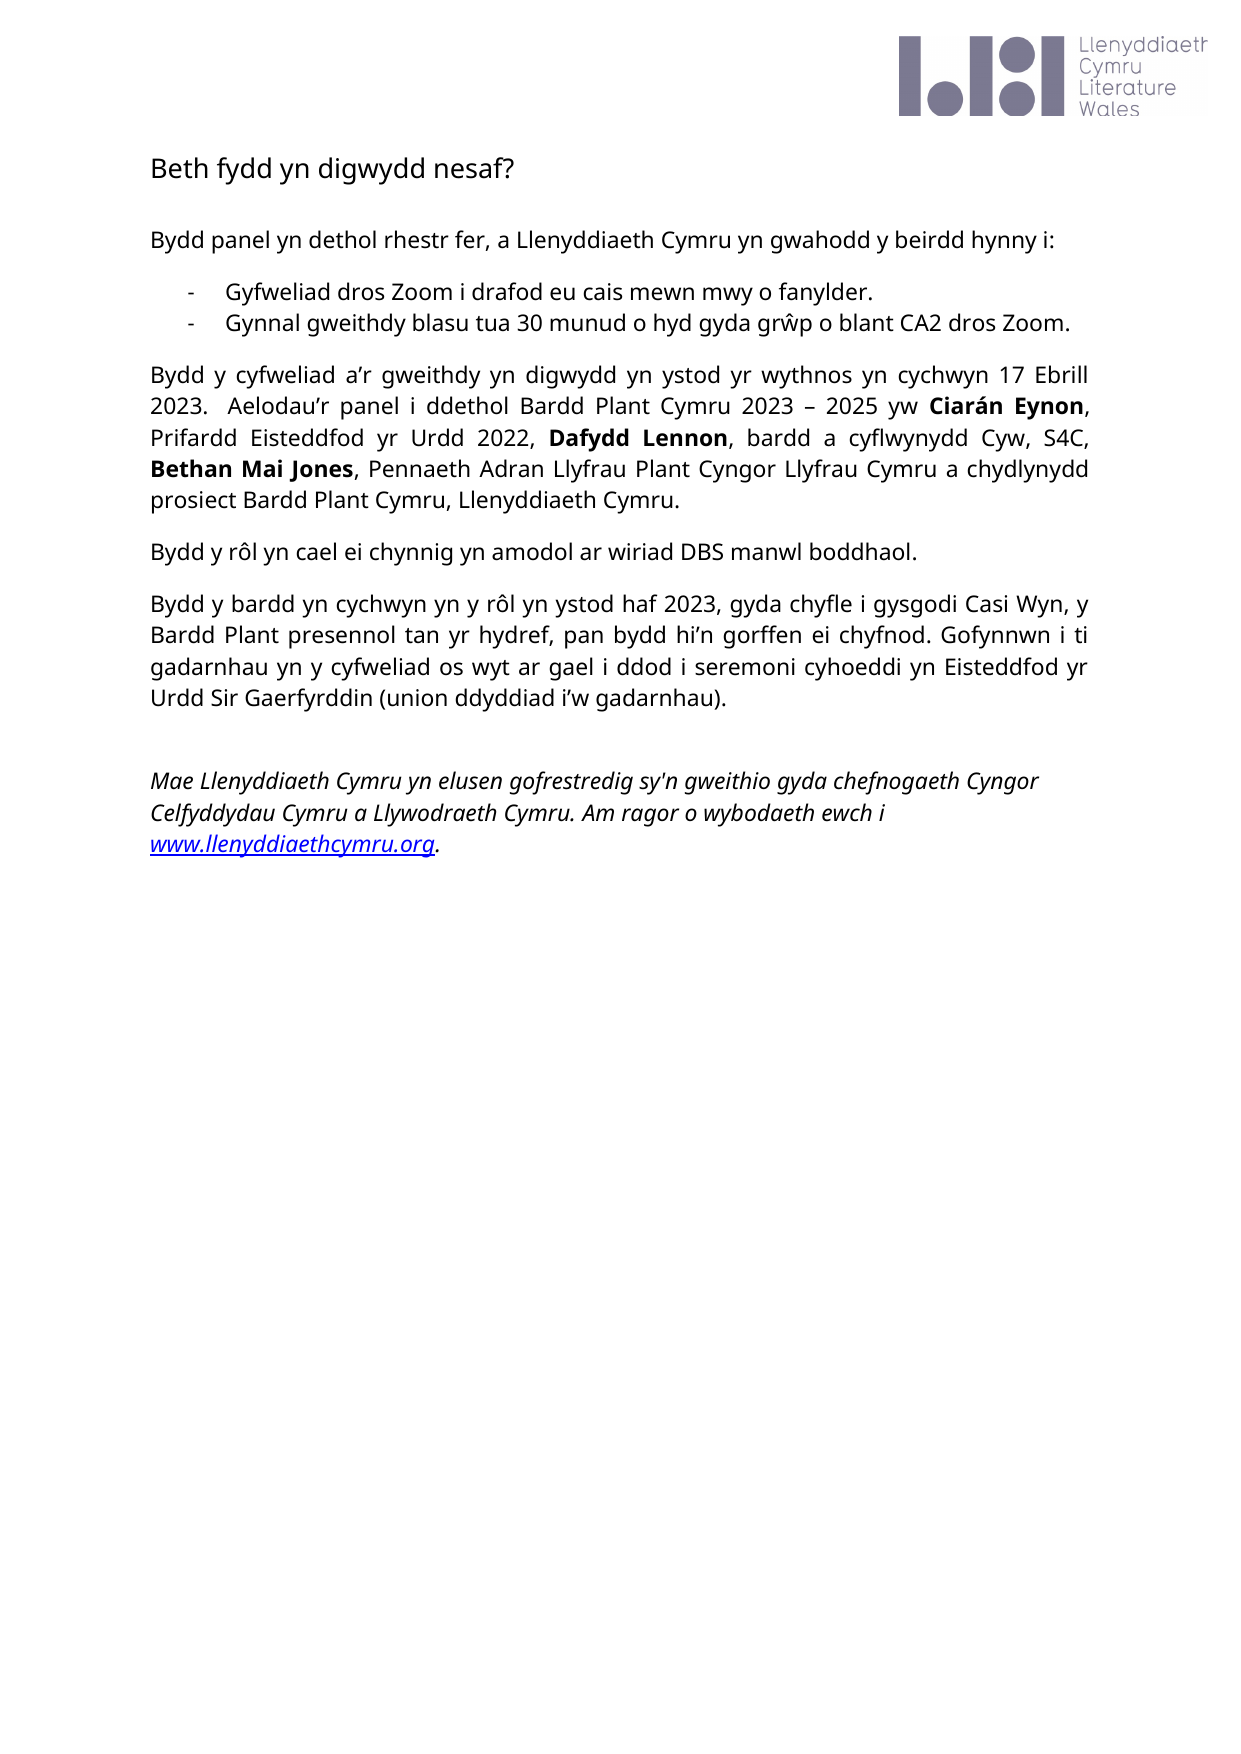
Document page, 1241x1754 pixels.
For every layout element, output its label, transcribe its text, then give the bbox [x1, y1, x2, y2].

text Bydd y cyfweliad a’r gweithdy yn digwydd yn ystod yr wythnos yn cychwyn 17 Ebrill 2023. Aelodau’r panel i ddethol Bardd Plant Cymru 2023 – 2025 yw Ciarán Eynon, Prifardd Eisteddfod yr Urdd 2022, Dafydd Lennon, bardd a cyflwynydd Cyw, S4C, Bethan Mai Jones, Pennaeth Adran Llyfrau Plant Cyngor Llyfrau Cymru a chydlynydd prosiect Bardd Plant Cymru, Llenyddiaeth Cymru. [150, 359, 1090, 515]
text Bydd y bardd yn cychwyn yn y rôl yn ystod haf 2023, gyda chyfle i gysgodi Casi Wyn, y Bardd Plant presennol tan yr hydref, pan bydd hi’n gorffen ei chyfnod. Gofynnwn i ti gadarnhau yn y cyfweliad os wyt ar gael i ddod i seremoni cyhoeddi yn Eisteddfod yr Urdd Sir Gaerfyrddin (union ddyddiad i’w gadarnhau). [150, 588, 1090, 713]
picture [898, 36, 1208, 115]
subtitle Beth fydd yn digwydd nesaf? [150, 150, 1090, 187]
text Bydd panel yn dethol rhestr fer, a Llenyddiaeth Cymru yn gwahodd y beirdd hynny i: [150, 192, 1090, 255]
text Bydd y rôl yn cael ei chynnig yn amodol ar wiriad DBS manwl boddhaol. [150, 536, 1090, 567]
text Mae Llenyddiaeth Cymru yn elusen gofrestredig sy'n gweithio gyda chefnogaeth Cyngor Celfyddydau Cymru a Llywodraeth Cymru. Am ragor o wybodaeth ewch i www.llenyddiaethcymru.org. [150, 765, 1090, 859]
list Gyfweliad dros Zoom i drafod eu cais mewn mwy o fanylder. [187, 276, 1090, 307]
list Gynnal gweithdy blasu tua 30 munud o hyd gyda grŵp o blant CA2 dros Zoom. [187, 307, 1090, 338]
